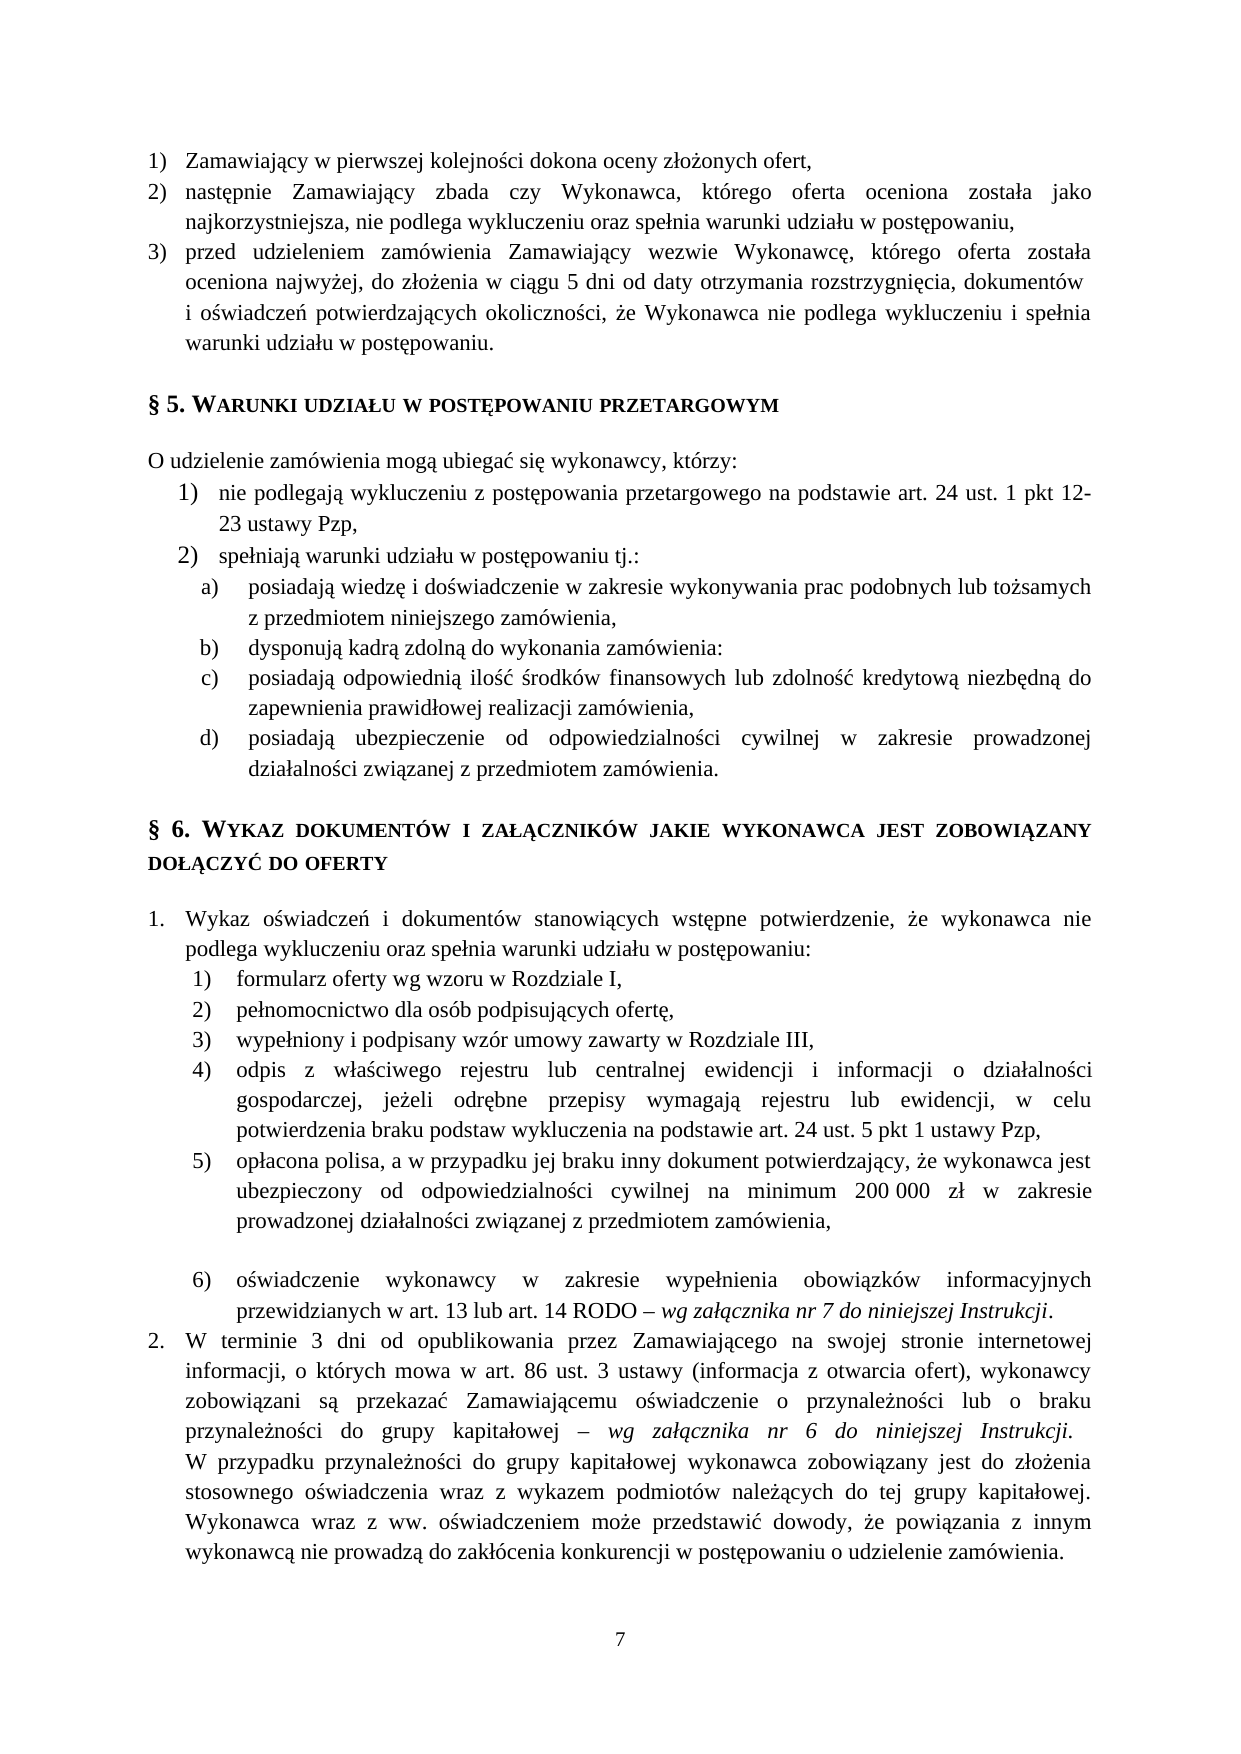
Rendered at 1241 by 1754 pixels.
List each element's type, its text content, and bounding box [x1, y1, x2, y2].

list formularz oferty wg wzoru w Rozdziale I, [192, 965, 1093, 992]
list W terminie 3 dni od opublikowania przez Zamawiającego na swojej stronie internetowej informacji, o których mowa w art. 86 ust. 3 ustawy (informacja z otwarcia ofert), wykonawcy zobowiązani są przekazać Zamawiającemu oświadczenie o przynależności lub o braku przynależności do grupy kapitałowej – wg załącznika nr 6 do niniejszej Instrukcji. W przypadku przynależności do grupy kapitałowej wykonawca zobowiązany jest do złożenia stosownego oświadczenia wraz z wykazem podmiotów należących do tej grupy kapitałowej. Wykonawca wraz z ww. oświadczeniem może przedstawić dowody, że powiązania z innym wykonawcą nie prowadzą do zakłócenia konkurencji w postępowaniu o udzielenie zamówienia. [148, 1327, 1093, 1565]
text § 5. Warunki udziału w postępowaniu przetargowym [148, 389, 1093, 418]
text O udzielenie zamówienia mogą ubiegać się wykonawcy, którzy: [148, 447, 1093, 474]
list wypełniony i podpisany wzór umowy zawarty w Rozdziale III, [192, 1026, 1093, 1052]
list posiadają wiedzę i doświadczenie w zakresie wykonywania prac podobnych lub tożsamych z przedmiotem niniejszego zamówienia, [218, 573, 1093, 630]
list opłacona polisa, a w przypadku jej braku inny dokument potwierdzający, że wykonawca jest ubezpieczony od odpowiedzialności cywilnej na minimum 200 000 zł w zakresie prowadzonej działalności związanej z przedmiotem zamówienia, [192, 1147, 1093, 1233]
list oświadczenie wykonawcy w zakresie wypełnienia obowiązków informacyjnych przewidzianych w art. 13 lub art. 14 RODO – wg załącznika nr 7 do niniejszej Instrukcji. [192, 1266, 1093, 1323]
list Wykaz oświadczeń i dokumentów stanowiących wstępne potwierdzenie, że wykonawca nie podlega wykluczeniu oraz spełnia warunki udziału w postępowaniu: [148, 905, 1093, 962]
list następnie Zamawiający zbada czy Wykonawca, którego oferta oceniona została jako najkorzystniejsza, nie podlega wykluczeniu oraz spełnia warunki udziału w postępowaniu, [148, 178, 1093, 234]
list spełniają warunki udziału w postępowaniu tj.: [177, 540, 1093, 569]
list posiadają ubezpieczenie od odpowiedzialności cywilnej w zakresie prowadzonej działalności związanej z przedmiotem zamówienia. [218, 724, 1093, 781]
list dysponują kadrą zdolną do wykonania zamówienia: [218, 634, 1093, 660]
list pełnomocnictwo dla osób podpisujących ofertę, [192, 996, 1093, 1022]
list posiadają odpowiednią ilość środków finansowych lub zdolność kredytową niezbędną do zapewnienia prawidłowej realizacji zamówienia, [218, 664, 1093, 721]
text § 6. Wykaz dokumentów i załączników jakie wykonawca jest zobowiązany dołączyć do oferty [148, 814, 1093, 876]
list Zamawiający w pierwszej kolejności dokona oceny złożonych ofert, [148, 148, 1093, 174]
list nie podlegają wykluczeniu z postępowania przetargowego na podstawie art. 24 ust. 1 pkt 12-23 ustawy Pzp, [177, 477, 1093, 536]
list odpis z właściwego rejestru lub centralnej ewidencji i informacji o działalności gospodarczej, jeżeli odrębne przepisy wymagają rejestru lub ewidencji, w celu potwierdzenia braku podstaw wykluczenia na podstawie art. 24 ust. 5 pkt 1 ustawy Pzp, [192, 1056, 1093, 1143]
list przed udzieleniem zamówienia Zamawiający wezwie Wykonawcę, którego oferta została oceniona najwyżej, do złożenia w ciągu 5 dni od daty otrzymania rozstrzygnięcia, dokumentów i oświadczeń potwierdzających okoliczności, że Wykonawca nie podlega wykluczeniu i spełnia warunki udziału w postępowaniu. [148, 238, 1093, 355]
